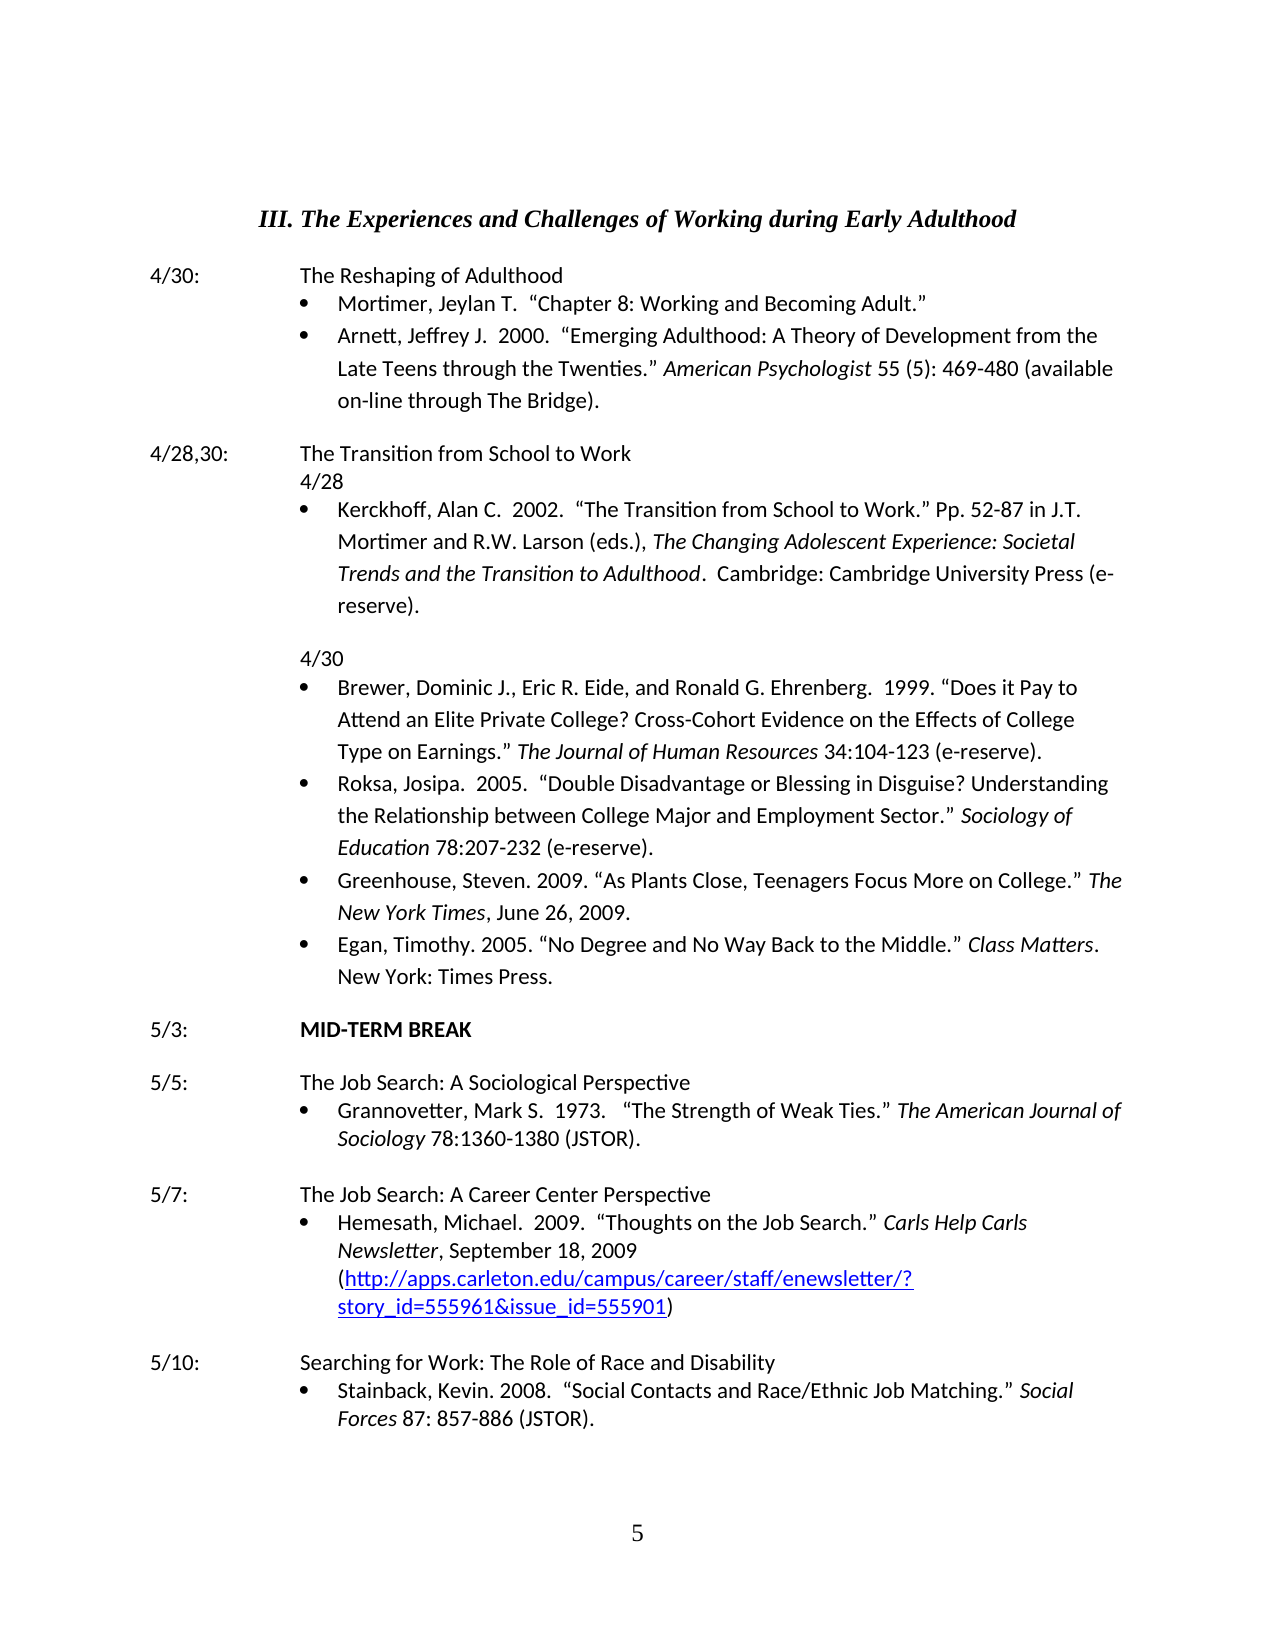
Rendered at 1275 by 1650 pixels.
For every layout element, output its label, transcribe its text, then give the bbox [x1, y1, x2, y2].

list Egan, Timothy. 2005. “No Degree and No Way Back to the Middle.” Class Matters. New York: Times Press. [300, 930, 1125, 990]
text 5/10: Searching for Work: The Role of Race and Disability [150, 1348, 1125, 1377]
list Brewer, Dominic J., Eric R. Eide, and Ronald G. Ehrenberg. 1999. “Does it Pay to Attend an Elite Private College? Cross-Cohort Evidence on the Effects of College Type on Earnings.” The Journal of Human Resources 34:104-123 (e-reserve). [300, 673, 1125, 765]
text 4/28 [150, 467, 1125, 495]
text 5/7: The Job Search: A Career Center Perspective [150, 1180, 1125, 1208]
list Hemesath, Michael. 2009. “Thoughts on the Job Search.” Carls Help Carls Newsletter, September 18, 2009 (http://apps.carleton.edu/campus/career/staff/enewsletter/?story_id=555961&issue_id=555901) [300, 1208, 1125, 1321]
list Arnett, Jeffrey J. 2000. “Emerging Adulthood: A Theory of Development from the Late Teens through the Twenties.” American Psychologist 55 (5): 469-480 (available on-line through The Bridge). [300, 322, 1125, 414]
text 4/30 [225, 644, 1125, 673]
list Grannovetter, Mark S. 1973. “The Strength of Weak Ties.” The American Journal of Sociology 78:1360-1380 (JSTOR). [300, 1096, 1125, 1152]
text 5/3: MID-TERM BREAK [150, 1015, 1125, 1043]
text 4/28,30: The Transition from School to Work [150, 439, 1125, 467]
list Roksa, Josipa. 2005. “Double Disadvantage or Blessing in Disguise? Understanding the Relationship between College Major and Employment Sector.” Sociology of Education 78:207-232 (e-reserve). [300, 769, 1125, 862]
list Mortimer, Jeylan T. “Chapter 8: Working and Becoming Adult.” [300, 289, 1125, 317]
list Stainback, Kevin. 2008. “Social Contacts and Race/Ethnic Job Matching.” Social Forces 87: 857-886 (JSTOR). [300, 1377, 1125, 1433]
text 4/30: The Reshaping of Adulthood [150, 261, 1125, 289]
list Greenhouse, Steven. 2009. “As Plants Close, Teenagers Focus More on College.” The New York Times, June 26, 2009. [300, 866, 1125, 926]
text III. The Experiences and Challenges of Working during Early Adulthood [150, 204, 1125, 233]
list Kerckhoff, Alan C. 2002. “The Transition from School to Work.” Pp. 52-87 in J.T. Mortimer and R.W. Larson (eds.), The Changing Adolescent Experience: Societal Trends and the Transition to Adulthood. Cambridge: Cambridge University Press (e-reserve). [300, 495, 1125, 619]
text 5/5: The Job Search: A Sociological Perspective [150, 1068, 1125, 1096]
